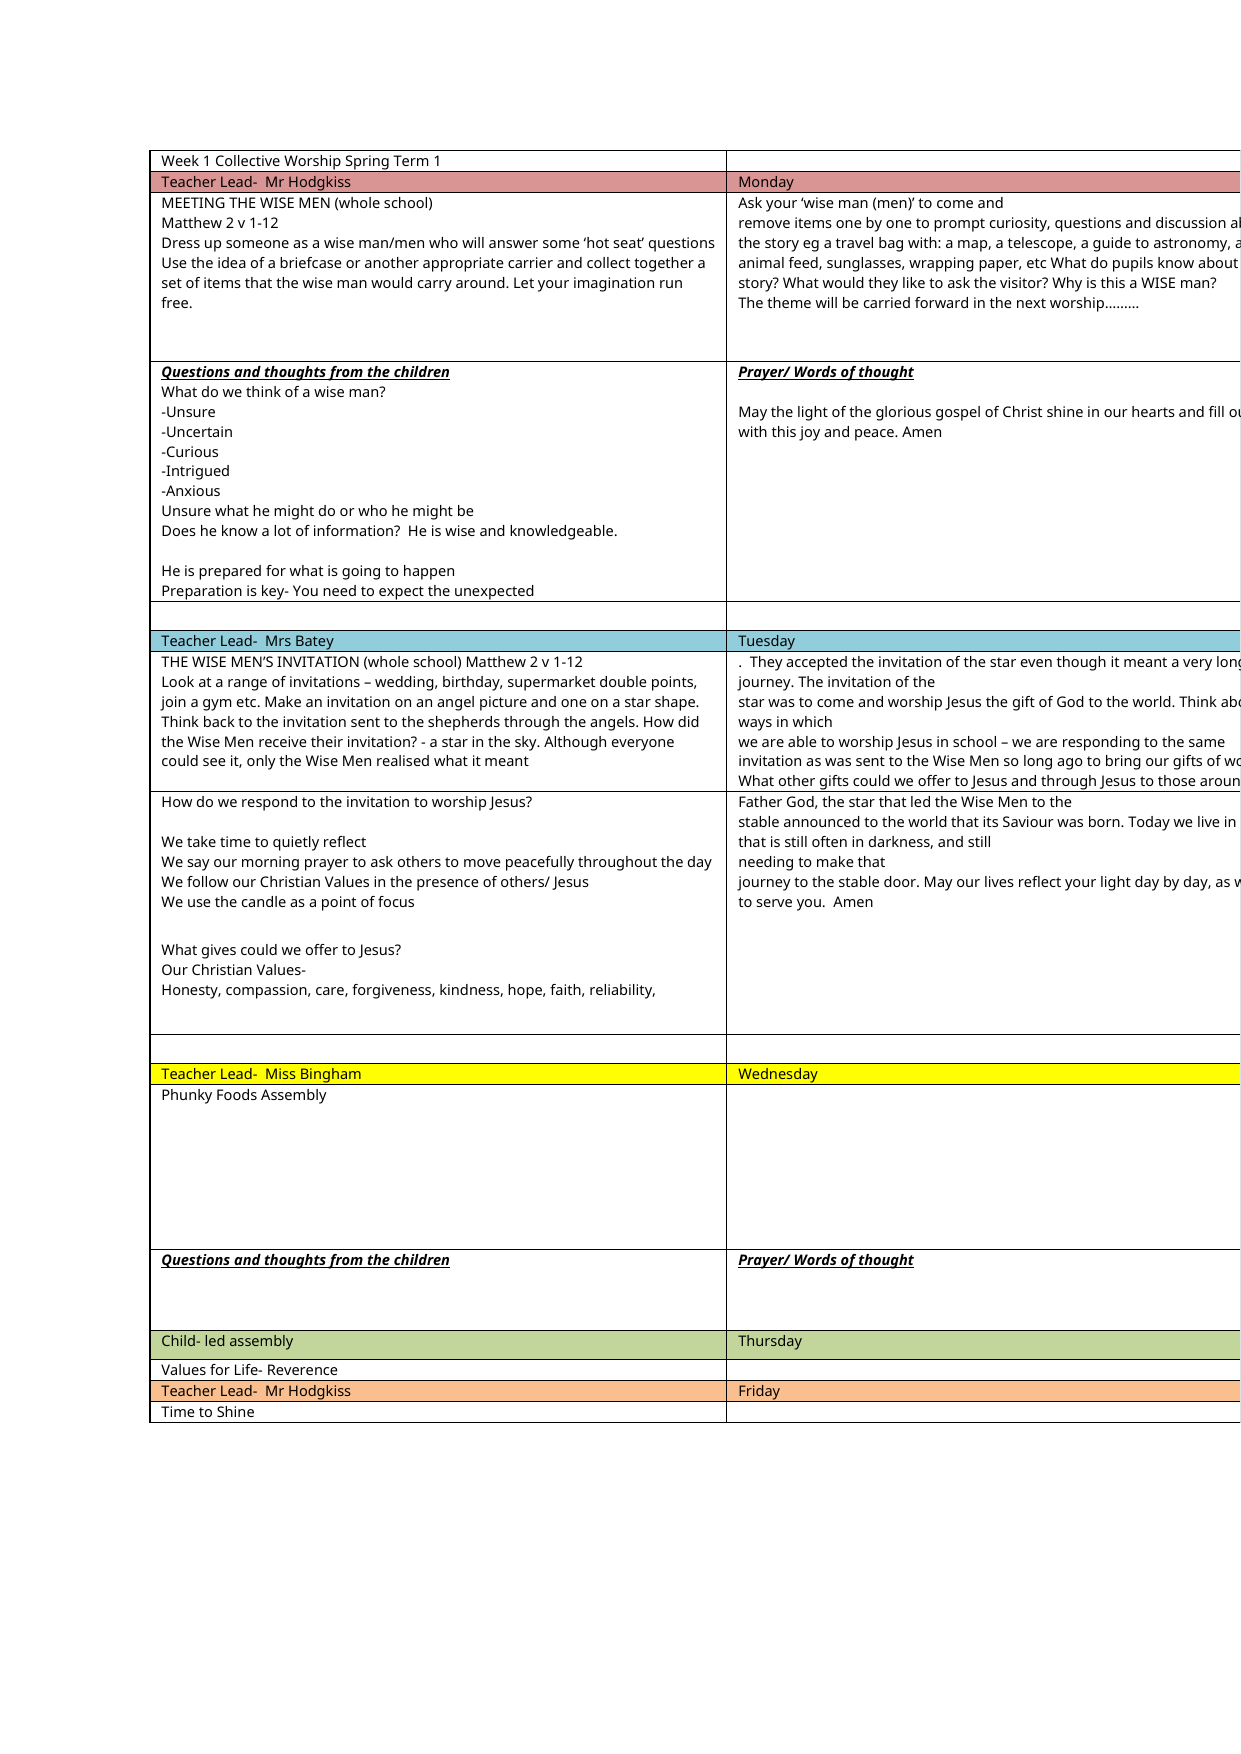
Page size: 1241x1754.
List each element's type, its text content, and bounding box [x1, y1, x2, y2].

table_cell Phunky Foods Assembly [151, 1085, 726, 1249]
table_cell Monday [727, 172, 1240, 192]
table_cell [151, 1035, 726, 1063]
table_cell Time to Shine [151, 1402, 726, 1422]
table_cell Values for Life- Reverence [151, 1360, 726, 1380]
table_cell Teacher Lead- Mrs Batey [151, 631, 726, 651]
table_cell . They accepted the invitation of the star even though it meant a very long journey. The invitation of the star was to come and worship Jesus the gift of God to the world. Think about the ways in which we are able to worship Jesus in school – we are responding to the same invitation as was sent to the Wise Men so long ago to bring our gifts of worship. What other gifts could we offer to Jesus and through Jesus to those around us? [727, 652, 1240, 791]
table_cell Thursday [727, 1331, 1240, 1359]
table_cell [727, 1035, 1240, 1063]
table_cell [727, 1360, 1240, 1380]
table_cell Teacher Lead- Miss Bingham [151, 1064, 726, 1084]
table_cell How do we respond to the invitation to worship Jesus? We take time to quietly reflect We say our morning prayer to ask others to move peacefully throughout the day We follow our Christian Values in the presence of others/ Jesus We use the candle as a point of focus What gives could we offer to Jesus? Our Christian Values- Honesty, compassion, care, forgiveness, kindness, hope, faith, reliability, [151, 792, 726, 1034]
table_cell Ask your ‘wise man (men)’ to come and remove items one by one to prompt curiosity, questions and discussion about the story eg a travel bag with: a map, a telescope, a guide to astronomy, a bag of animal feed, sunglasses, wrapping paper, etc What do pupils know about the story? What would they like to ask the visitor? Why is this a WISE man? The theme will be carried forward in the next worship……… [727, 193, 1240, 361]
table_cell Child- led assembly [151, 1331, 726, 1359]
table_cell Wednesday [727, 1064, 1240, 1084]
table_cell Questions and thoughts from the children [151, 1250, 726, 1329]
table_cell [727, 602, 1240, 629]
table_cell Tuesday [727, 631, 1240, 651]
table_cell MEETING THE WISE MEN (whole school) Matthew 2 v 1-12 Dress up someone as a wise man/men who will answer some ‘hot seat’ questions Use the idea of a briefcase or another appropriate carrier and collect together a set of items that the wise man would carry around. Let your imagination run free. [151, 193, 726, 361]
table_cell [727, 1085, 1240, 1249]
table_cell Father God, the star that led the Wise Men to the stable announced to the world that its Saviour was born. Today we live in a world that is still often in darkness, and still needing to make that journey to the stable door. May our lives reflect your light day by day, as we seek to serve you. Amen [727, 792, 1240, 1034]
table_cell [151, 602, 726, 629]
table_cell Prayer/ Words of thought May the light of the glorious gospel of Christ shine in our hearts and fill our lives with this joy and peace. Amen [727, 362, 1240, 601]
table_cell THE WISE MEN’S INVITATION (whole school) Matthew 2 v 1-12 Look at a range of invitations – wedding, birthday, supermarket double points, join a gym etc. Make an invitation on an angel picture and one on a star shape. Think back to the invitation sent to the shepherds through the angels. How did the Wise Men receive their invitation? - a star in the sky. Although everyone could see it, only the Wise Men realised what it meant [151, 652, 726, 791]
table_cell [727, 1402, 1240, 1422]
table_header Week 1 Collective Worship Spring Term 1 [151, 151, 726, 171]
table_cell Friday [727, 1381, 1240, 1401]
table_cell Prayer/ Words of thought [727, 1250, 1240, 1329]
table_cell Questions and thoughts from the children What do we think of a wise man? -Unsure -Uncertain -Curious -Intrigued -Anxious Unsure what he might do or who he might be Does he know a lot of information? He is wise and knowledgeable. He is prepared for what is going to happen Preparation is key- You need to expect the unexpected [151, 362, 726, 601]
table_cell Teacher Lead- Mr Hodgkiss [151, 1381, 726, 1401]
table_header [727, 151, 1240, 171]
table_cell Teacher Lead- Mr Hodgkiss [151, 172, 726, 192]
